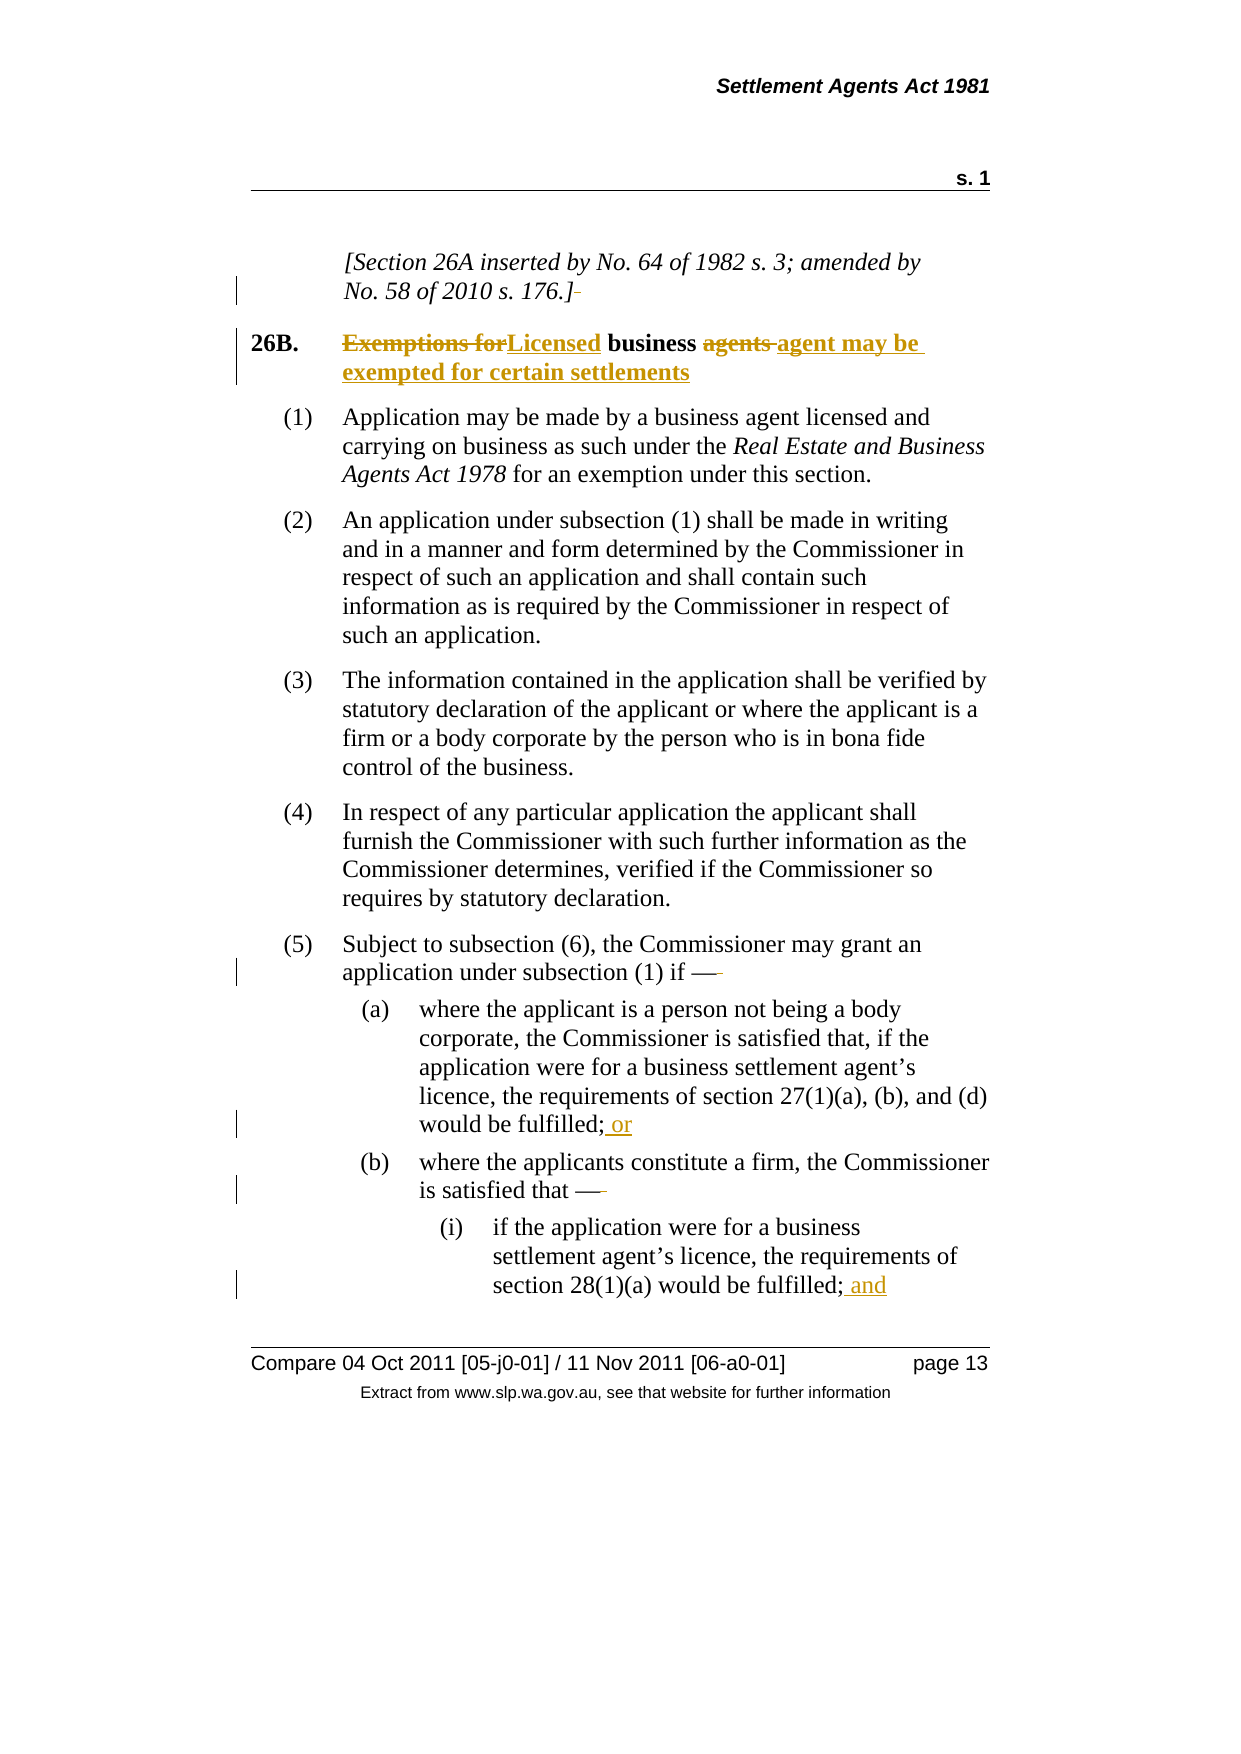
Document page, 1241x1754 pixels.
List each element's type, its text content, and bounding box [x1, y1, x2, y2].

text (4) In respect of any particular application the applicant shall furnish the Commissioner with such further information as the Commissioner determines, verified if the Commissioner so requires by statutory declaration. [251, 797, 990, 912]
text (1) Application may be made by a business agent licensed and carrying on business as such under the Real Estate and Business Agents Act 1978 for an exemption under this section. [251, 402, 990, 488]
text [Section 26A inserted by No. 64 of 1982 s. 3; amended by No. 58 of 2010 s. 176.] [251, 247, 990, 305]
text (i) if the application were for a business settlement agent’s licence, the requirements of section 28(1)(a) would be fulfilled; [251, 1212, 990, 1299]
text (a) where the applicant is a person not being a body corporate, the Commissioner is satisfied that, if the application were for a business settlement agent’s licence, the requirements of section 27(1)(a), (b), and (d) would be fulfilled; [251, 994, 990, 1138]
subtitle 26B. business [251, 328, 990, 385]
text (3) The information contained in the application shall be verified by statutory declaration of the applicant or where the applicant is a firm or a body corporate by the person who is in bona fide control of the business. [251, 665, 990, 780]
text (2) An application under subsection (1) shall be made in writing and in a manner and form determined by the Commissioner in respect of such an application and shall contain such information as is required by the Commissioner in respect of such an application. [251, 505, 990, 649]
text (b) where the applicants constitute a firm, the Commissioner is satisfied that — [251, 1147, 990, 1204]
text (5) Subject to subsection (6), the Commissioner may grant an application under subsection (1) if — [251, 929, 990, 986]
